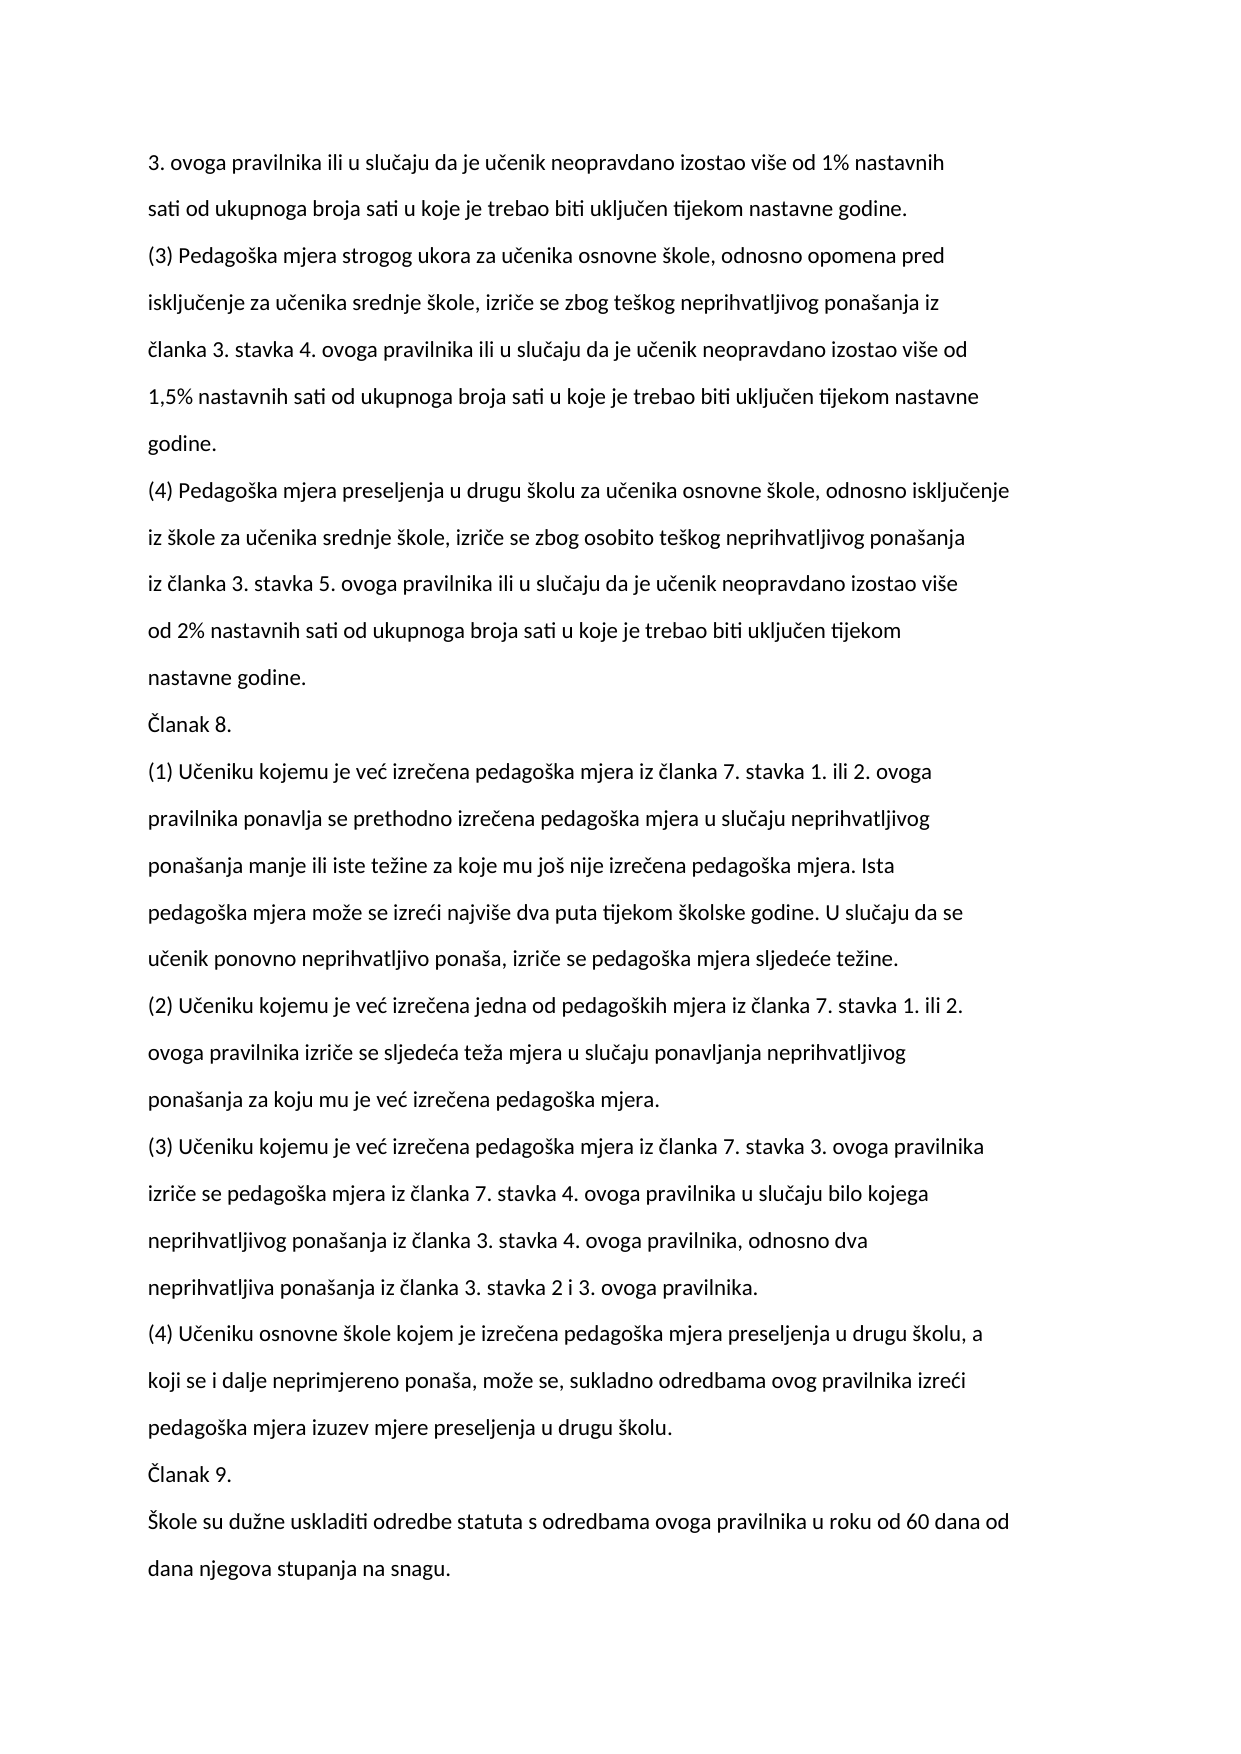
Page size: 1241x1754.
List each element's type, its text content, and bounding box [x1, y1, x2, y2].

text iz članka 3. stavka 5. ovoga pravilnika ili u slučaju da je učenik neopravdano izostao više [148, 569, 1093, 597]
text ponašanja manje ili iste težine za koje mu još nije izrečena pedagoška mjera. Ista [148, 851, 1093, 879]
text Škole su dužne uskladiti odredbe statuta s odredbama ovoga pravilnika u roku od 60 dana od [148, 1507, 1093, 1535]
text 1,5% nastavnih sati od ukupnoga broja sati u koje je trebao biti uključen tijekom nastavne [148, 382, 1093, 410]
text koji se i dalje neprimjereno ponaša, može se, sukladno odredbama ovog pravilnika izreći [148, 1366, 1093, 1394]
text članka 3. stavka 4. ovoga pravilnika ili u slučaju da je učenik neopravdano izostao više od [148, 335, 1093, 363]
text nastavne godine. [148, 663, 1093, 691]
text isključenje za učenika srednje škole, izriče se zbog teškog neprihvatljivog ponašanja iz [148, 288, 1093, 316]
text (3) Pedagoška mjera strogog ukora za učenika osnovne škole, odnosno opomena pred [148, 241, 1093, 269]
text pedagoška mjera može se izreći najviše dva puta tijekom školske godine. U slučaju da se [148, 898, 1093, 926]
text neprihvatljivog ponašanja iz članka 3. stavka 4. ovoga pravilnika, odnosno dva [148, 1226, 1093, 1254]
text ovoga pravilnika izriče se sljedeća teža mjera u slučaju ponavljanja neprihvatljivog [148, 1038, 1093, 1066]
text učenik ponovno neprihvatljivo ponaša, izriče se pedagoška mjera sljedeće težine. [148, 944, 1093, 972]
text pravilnika ponavlja se prethodno izrečena pedagoška mjera u slučaju neprihvatljivog [148, 804, 1093, 832]
text sati od ukupnoga broja sati u koje je trebao biti uključen tijekom nastavne godine. [148, 194, 1093, 222]
text iz škole za učenika srednje škole, izriče se zbog osobito teškog neprihvatljivog ponašanja [148, 523, 1093, 551]
text pedagoška mjera izuzev mjere preseljenja u drugu školu. [148, 1413, 1093, 1441]
text (2) Učeniku kojemu je već izrečena jedna od pedagoških mjera iz članka 7. stavka 1. ili 2. [148, 991, 1093, 1019]
text ponašanja za koju mu je već izrečena pedagoška mjera. [148, 1085, 1093, 1113]
text izriče se pedagoška mjera iz članka 7. stavka 4. ovoga pravilnika u slučaju bilo kojega [148, 1179, 1093, 1207]
text (3) Učeniku kojemu je već izrečena pedagoška mjera iz članka 7. stavka 3. ovoga pravilnika [148, 1132, 1093, 1160]
text od 2% nastavnih sati od ukupnoga broja sati u koje je trebao biti uključen tijekom [148, 616, 1093, 644]
text Članak 8. [148, 710, 1093, 738]
text godine. [148, 429, 1093, 457]
text Članak 9. [148, 1460, 1093, 1488]
text (4) Učeniku osnovne škole kojem je izrečena pedagoška mjera preseljenja u drugu školu, a [148, 1319, 1093, 1347]
text dana njegova stupanja na snagu. [148, 1554, 1093, 1582]
text 3. ovoga pravilnika ili u slučaju da je učenik neopravdano izostao više od 1% nastavnih [148, 148, 1093, 176]
text (1) Učeniku kojemu je već izrečena pedagoška mjera iz članka 7. stavka 1. ili 2. ovoga [148, 757, 1093, 785]
text neprihvatljiva ponašanja iz članka 3. stavka 2 i 3. ovoga pravilnika. [148, 1273, 1093, 1301]
text (4) Pedagoška mjera preseljenja u drugu školu za učenika osnovne škole, odnosno isključenje [148, 476, 1093, 504]
